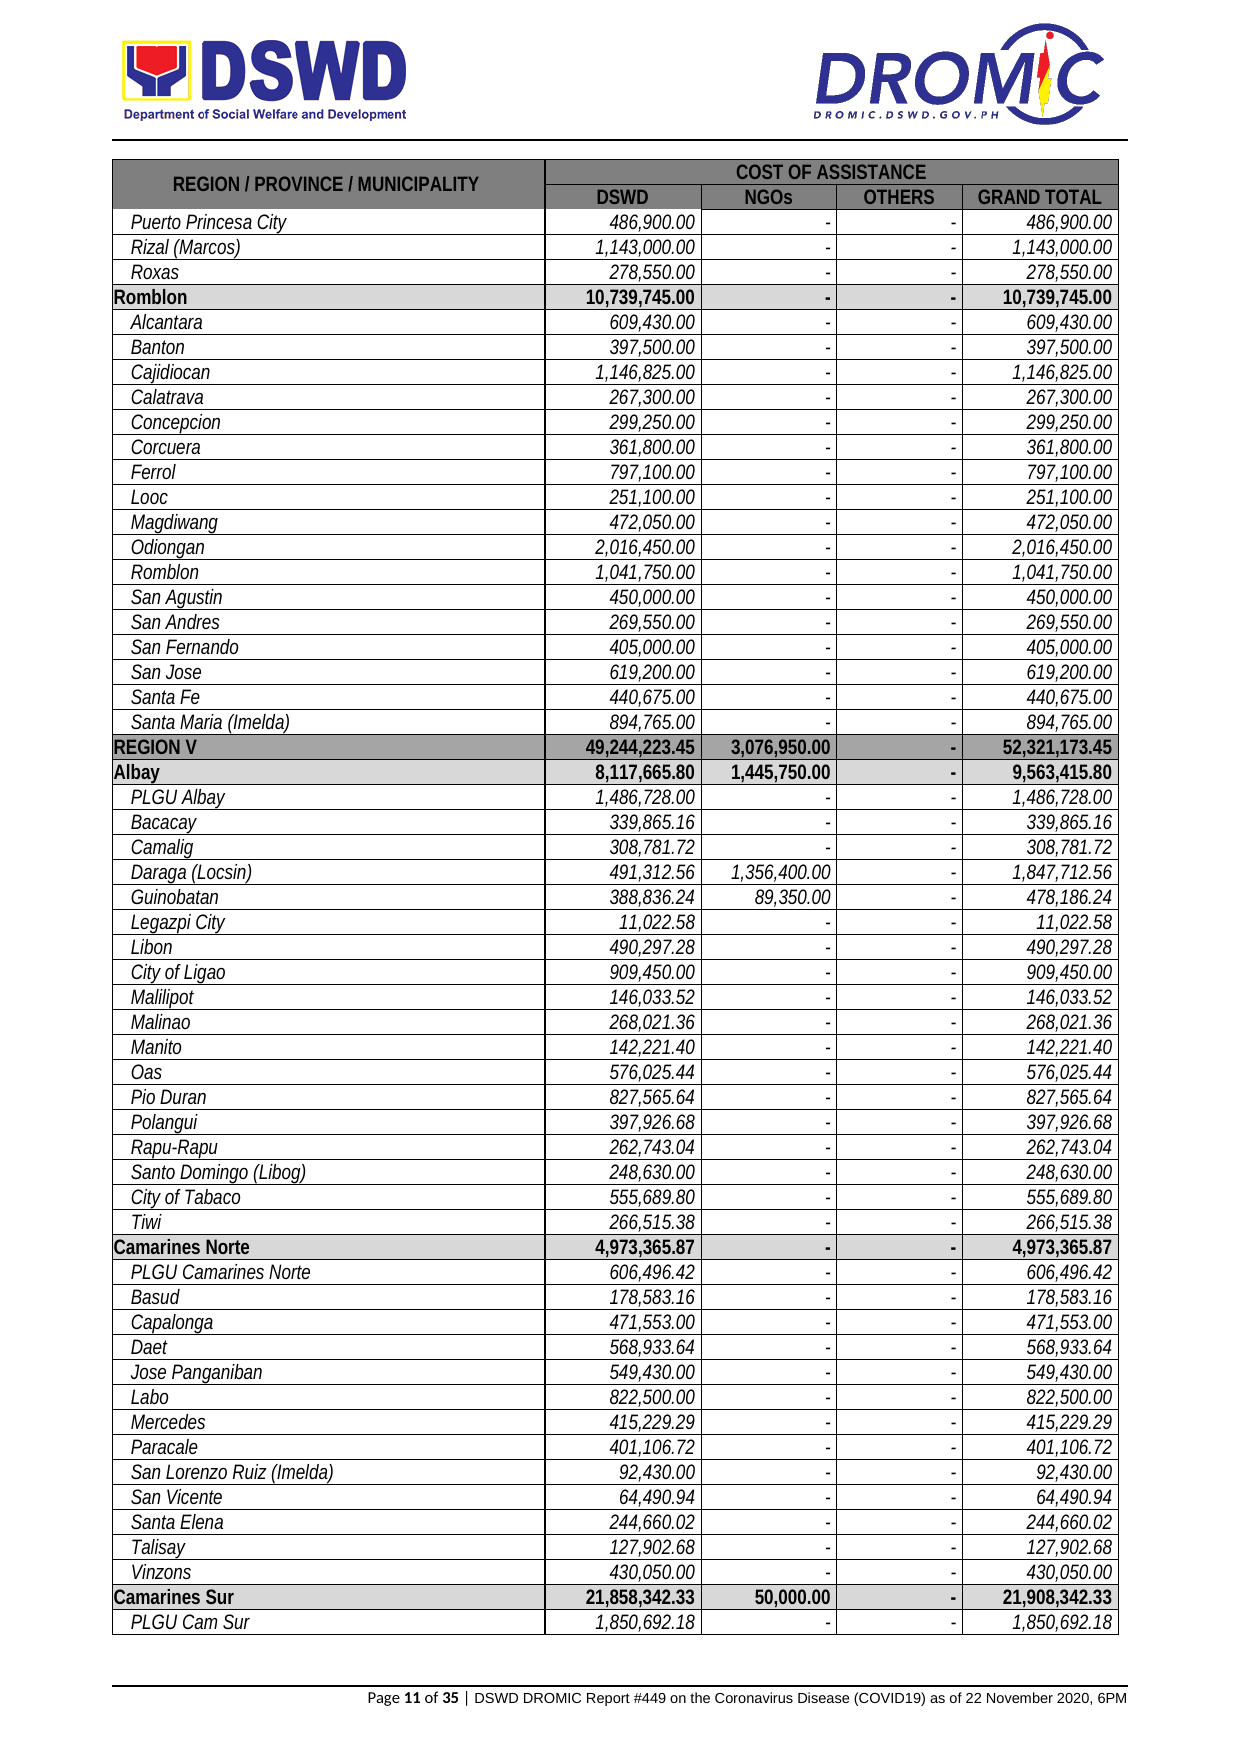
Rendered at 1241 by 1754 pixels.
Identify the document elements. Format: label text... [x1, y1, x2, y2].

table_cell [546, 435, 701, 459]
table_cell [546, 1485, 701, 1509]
table_cell GRAND TOTAL [963, 185, 1118, 209]
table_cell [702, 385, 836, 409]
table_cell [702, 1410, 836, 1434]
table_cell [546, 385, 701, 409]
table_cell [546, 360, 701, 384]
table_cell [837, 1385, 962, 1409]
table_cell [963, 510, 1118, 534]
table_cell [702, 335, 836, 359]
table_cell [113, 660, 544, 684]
picture [781, 23, 1133, 125]
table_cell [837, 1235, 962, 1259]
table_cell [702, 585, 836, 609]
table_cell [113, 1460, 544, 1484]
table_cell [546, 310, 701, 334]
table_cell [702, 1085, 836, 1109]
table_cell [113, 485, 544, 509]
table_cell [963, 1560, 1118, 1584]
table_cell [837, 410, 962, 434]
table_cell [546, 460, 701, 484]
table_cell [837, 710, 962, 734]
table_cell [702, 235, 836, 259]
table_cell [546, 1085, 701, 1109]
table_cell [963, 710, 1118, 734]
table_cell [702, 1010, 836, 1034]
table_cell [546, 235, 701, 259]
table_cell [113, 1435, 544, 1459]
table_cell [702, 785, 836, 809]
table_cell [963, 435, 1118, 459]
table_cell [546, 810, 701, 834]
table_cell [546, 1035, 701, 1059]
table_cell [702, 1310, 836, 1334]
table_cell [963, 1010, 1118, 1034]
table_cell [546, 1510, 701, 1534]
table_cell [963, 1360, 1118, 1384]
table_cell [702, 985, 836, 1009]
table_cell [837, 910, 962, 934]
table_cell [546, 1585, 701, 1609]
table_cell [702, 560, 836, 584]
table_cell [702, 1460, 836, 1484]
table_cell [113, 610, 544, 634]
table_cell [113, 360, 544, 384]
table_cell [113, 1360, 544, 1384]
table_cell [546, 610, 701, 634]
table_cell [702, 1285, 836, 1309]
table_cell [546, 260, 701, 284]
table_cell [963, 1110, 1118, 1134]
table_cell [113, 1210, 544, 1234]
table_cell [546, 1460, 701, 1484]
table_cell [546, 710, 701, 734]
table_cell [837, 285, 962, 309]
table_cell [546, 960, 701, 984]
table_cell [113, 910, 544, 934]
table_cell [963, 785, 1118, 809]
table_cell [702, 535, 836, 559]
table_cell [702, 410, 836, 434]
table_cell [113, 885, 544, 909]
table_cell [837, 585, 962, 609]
picture [112, 37, 416, 125]
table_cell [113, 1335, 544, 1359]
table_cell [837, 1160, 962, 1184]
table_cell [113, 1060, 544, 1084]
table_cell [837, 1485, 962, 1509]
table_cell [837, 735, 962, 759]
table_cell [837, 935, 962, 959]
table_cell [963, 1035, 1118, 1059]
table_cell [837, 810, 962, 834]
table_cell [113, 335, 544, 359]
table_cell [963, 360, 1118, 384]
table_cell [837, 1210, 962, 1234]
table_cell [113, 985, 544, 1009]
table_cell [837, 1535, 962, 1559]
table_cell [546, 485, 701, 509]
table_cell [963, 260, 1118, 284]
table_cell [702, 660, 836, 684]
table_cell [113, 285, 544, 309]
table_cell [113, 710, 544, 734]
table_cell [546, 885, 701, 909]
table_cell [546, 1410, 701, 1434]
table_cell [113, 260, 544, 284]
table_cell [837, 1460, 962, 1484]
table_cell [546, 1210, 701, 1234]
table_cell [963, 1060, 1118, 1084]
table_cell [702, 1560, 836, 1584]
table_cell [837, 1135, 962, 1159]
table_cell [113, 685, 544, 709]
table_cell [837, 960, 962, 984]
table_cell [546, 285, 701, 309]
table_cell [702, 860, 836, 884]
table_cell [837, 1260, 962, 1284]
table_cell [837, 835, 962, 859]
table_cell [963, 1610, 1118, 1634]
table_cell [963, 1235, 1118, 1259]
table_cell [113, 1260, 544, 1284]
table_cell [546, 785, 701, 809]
table_cell DSWD [546, 185, 701, 209]
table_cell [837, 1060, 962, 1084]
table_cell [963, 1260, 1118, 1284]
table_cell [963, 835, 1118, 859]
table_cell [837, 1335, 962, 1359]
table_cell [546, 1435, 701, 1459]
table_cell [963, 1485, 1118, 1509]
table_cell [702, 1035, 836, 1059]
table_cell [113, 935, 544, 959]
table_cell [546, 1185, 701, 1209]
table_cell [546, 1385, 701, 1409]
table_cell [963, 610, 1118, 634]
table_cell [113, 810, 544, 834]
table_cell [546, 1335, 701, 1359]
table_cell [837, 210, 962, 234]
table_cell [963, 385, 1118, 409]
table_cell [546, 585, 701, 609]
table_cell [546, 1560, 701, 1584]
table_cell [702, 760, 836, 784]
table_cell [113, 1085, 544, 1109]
table_header COST OF ASSISTANCE [546, 160, 1118, 184]
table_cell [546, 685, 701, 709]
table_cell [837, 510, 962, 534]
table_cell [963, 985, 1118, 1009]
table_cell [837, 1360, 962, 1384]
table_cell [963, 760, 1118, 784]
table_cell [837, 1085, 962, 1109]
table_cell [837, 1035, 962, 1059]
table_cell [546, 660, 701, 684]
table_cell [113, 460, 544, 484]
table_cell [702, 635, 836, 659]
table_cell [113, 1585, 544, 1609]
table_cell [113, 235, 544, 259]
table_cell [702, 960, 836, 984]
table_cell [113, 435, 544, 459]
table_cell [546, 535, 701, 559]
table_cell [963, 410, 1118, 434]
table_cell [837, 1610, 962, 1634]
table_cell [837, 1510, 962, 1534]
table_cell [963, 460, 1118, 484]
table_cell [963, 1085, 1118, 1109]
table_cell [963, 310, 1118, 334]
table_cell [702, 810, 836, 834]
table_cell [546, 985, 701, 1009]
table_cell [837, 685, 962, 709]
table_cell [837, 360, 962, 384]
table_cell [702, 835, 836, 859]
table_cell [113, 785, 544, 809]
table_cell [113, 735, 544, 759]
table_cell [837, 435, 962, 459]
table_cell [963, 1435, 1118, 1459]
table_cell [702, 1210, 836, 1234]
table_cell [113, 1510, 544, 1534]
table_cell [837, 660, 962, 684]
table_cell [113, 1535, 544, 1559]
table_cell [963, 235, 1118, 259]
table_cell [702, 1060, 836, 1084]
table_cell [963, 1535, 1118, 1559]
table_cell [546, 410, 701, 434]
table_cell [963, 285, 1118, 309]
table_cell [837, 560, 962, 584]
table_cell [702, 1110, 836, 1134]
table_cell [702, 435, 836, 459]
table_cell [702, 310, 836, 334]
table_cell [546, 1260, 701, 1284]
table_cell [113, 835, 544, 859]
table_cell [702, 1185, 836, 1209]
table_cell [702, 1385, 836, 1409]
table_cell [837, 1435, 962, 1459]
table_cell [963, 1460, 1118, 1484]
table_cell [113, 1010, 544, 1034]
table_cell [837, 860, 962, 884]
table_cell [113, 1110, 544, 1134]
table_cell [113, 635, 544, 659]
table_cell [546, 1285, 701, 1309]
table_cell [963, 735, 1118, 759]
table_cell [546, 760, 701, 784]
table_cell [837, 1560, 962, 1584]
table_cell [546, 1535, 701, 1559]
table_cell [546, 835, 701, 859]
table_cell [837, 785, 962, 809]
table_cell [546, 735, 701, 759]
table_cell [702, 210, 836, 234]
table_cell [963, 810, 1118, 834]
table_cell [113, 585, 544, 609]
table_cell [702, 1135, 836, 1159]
table_header REGION / PROVINCE / MUNICIPALITY [113, 160, 544, 209]
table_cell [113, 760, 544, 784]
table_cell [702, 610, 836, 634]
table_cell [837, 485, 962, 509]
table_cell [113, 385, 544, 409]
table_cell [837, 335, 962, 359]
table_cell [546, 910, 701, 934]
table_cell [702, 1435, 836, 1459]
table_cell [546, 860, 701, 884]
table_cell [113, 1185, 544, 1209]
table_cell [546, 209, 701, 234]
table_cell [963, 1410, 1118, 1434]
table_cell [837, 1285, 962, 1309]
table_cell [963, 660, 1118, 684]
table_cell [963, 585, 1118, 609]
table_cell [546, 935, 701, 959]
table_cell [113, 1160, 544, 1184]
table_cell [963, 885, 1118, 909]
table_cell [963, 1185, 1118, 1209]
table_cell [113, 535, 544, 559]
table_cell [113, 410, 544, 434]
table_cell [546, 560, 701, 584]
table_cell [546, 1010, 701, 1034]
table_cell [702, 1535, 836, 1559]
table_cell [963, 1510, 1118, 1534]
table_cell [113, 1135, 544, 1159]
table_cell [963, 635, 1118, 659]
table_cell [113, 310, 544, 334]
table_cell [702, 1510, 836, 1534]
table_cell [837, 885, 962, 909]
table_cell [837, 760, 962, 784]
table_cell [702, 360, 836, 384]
table_cell NGOs [702, 185, 836, 209]
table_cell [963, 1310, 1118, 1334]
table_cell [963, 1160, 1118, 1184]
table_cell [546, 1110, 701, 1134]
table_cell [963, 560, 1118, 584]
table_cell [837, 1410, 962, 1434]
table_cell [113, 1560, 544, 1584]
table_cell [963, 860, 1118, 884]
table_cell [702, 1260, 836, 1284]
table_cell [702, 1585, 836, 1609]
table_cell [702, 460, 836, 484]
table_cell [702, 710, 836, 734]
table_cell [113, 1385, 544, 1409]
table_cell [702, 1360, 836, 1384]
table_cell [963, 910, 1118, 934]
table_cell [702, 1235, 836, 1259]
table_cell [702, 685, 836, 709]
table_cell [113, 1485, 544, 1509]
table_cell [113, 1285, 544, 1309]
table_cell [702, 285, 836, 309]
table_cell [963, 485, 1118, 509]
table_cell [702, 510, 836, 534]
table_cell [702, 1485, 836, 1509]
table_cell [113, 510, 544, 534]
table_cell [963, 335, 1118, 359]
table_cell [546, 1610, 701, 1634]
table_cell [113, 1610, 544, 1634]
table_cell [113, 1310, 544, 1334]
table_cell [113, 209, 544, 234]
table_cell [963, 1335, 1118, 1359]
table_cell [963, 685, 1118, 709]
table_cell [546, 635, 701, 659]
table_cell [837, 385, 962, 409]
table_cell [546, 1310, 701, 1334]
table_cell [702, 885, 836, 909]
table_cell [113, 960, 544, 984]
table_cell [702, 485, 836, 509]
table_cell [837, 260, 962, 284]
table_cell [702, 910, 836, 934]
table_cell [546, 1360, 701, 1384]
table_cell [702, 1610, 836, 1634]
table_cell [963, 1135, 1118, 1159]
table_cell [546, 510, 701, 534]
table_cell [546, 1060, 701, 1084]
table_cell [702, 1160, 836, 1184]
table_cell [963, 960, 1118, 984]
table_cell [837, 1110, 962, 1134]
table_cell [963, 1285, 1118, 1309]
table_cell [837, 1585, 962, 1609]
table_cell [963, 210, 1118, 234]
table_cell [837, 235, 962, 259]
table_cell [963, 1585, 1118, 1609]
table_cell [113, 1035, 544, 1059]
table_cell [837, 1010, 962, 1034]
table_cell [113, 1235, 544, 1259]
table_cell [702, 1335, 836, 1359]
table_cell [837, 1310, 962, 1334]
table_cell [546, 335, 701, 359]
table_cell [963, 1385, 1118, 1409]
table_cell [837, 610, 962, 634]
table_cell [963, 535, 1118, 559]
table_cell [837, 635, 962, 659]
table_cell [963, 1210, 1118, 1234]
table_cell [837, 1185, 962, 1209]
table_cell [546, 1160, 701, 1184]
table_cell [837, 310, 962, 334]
table_cell OTHERS [837, 185, 962, 209]
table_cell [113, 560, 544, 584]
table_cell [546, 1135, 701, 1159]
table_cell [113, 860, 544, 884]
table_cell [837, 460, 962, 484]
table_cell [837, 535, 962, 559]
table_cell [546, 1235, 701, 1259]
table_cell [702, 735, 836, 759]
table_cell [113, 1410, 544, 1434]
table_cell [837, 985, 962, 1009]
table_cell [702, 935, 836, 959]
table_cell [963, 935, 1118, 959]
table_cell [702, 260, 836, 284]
